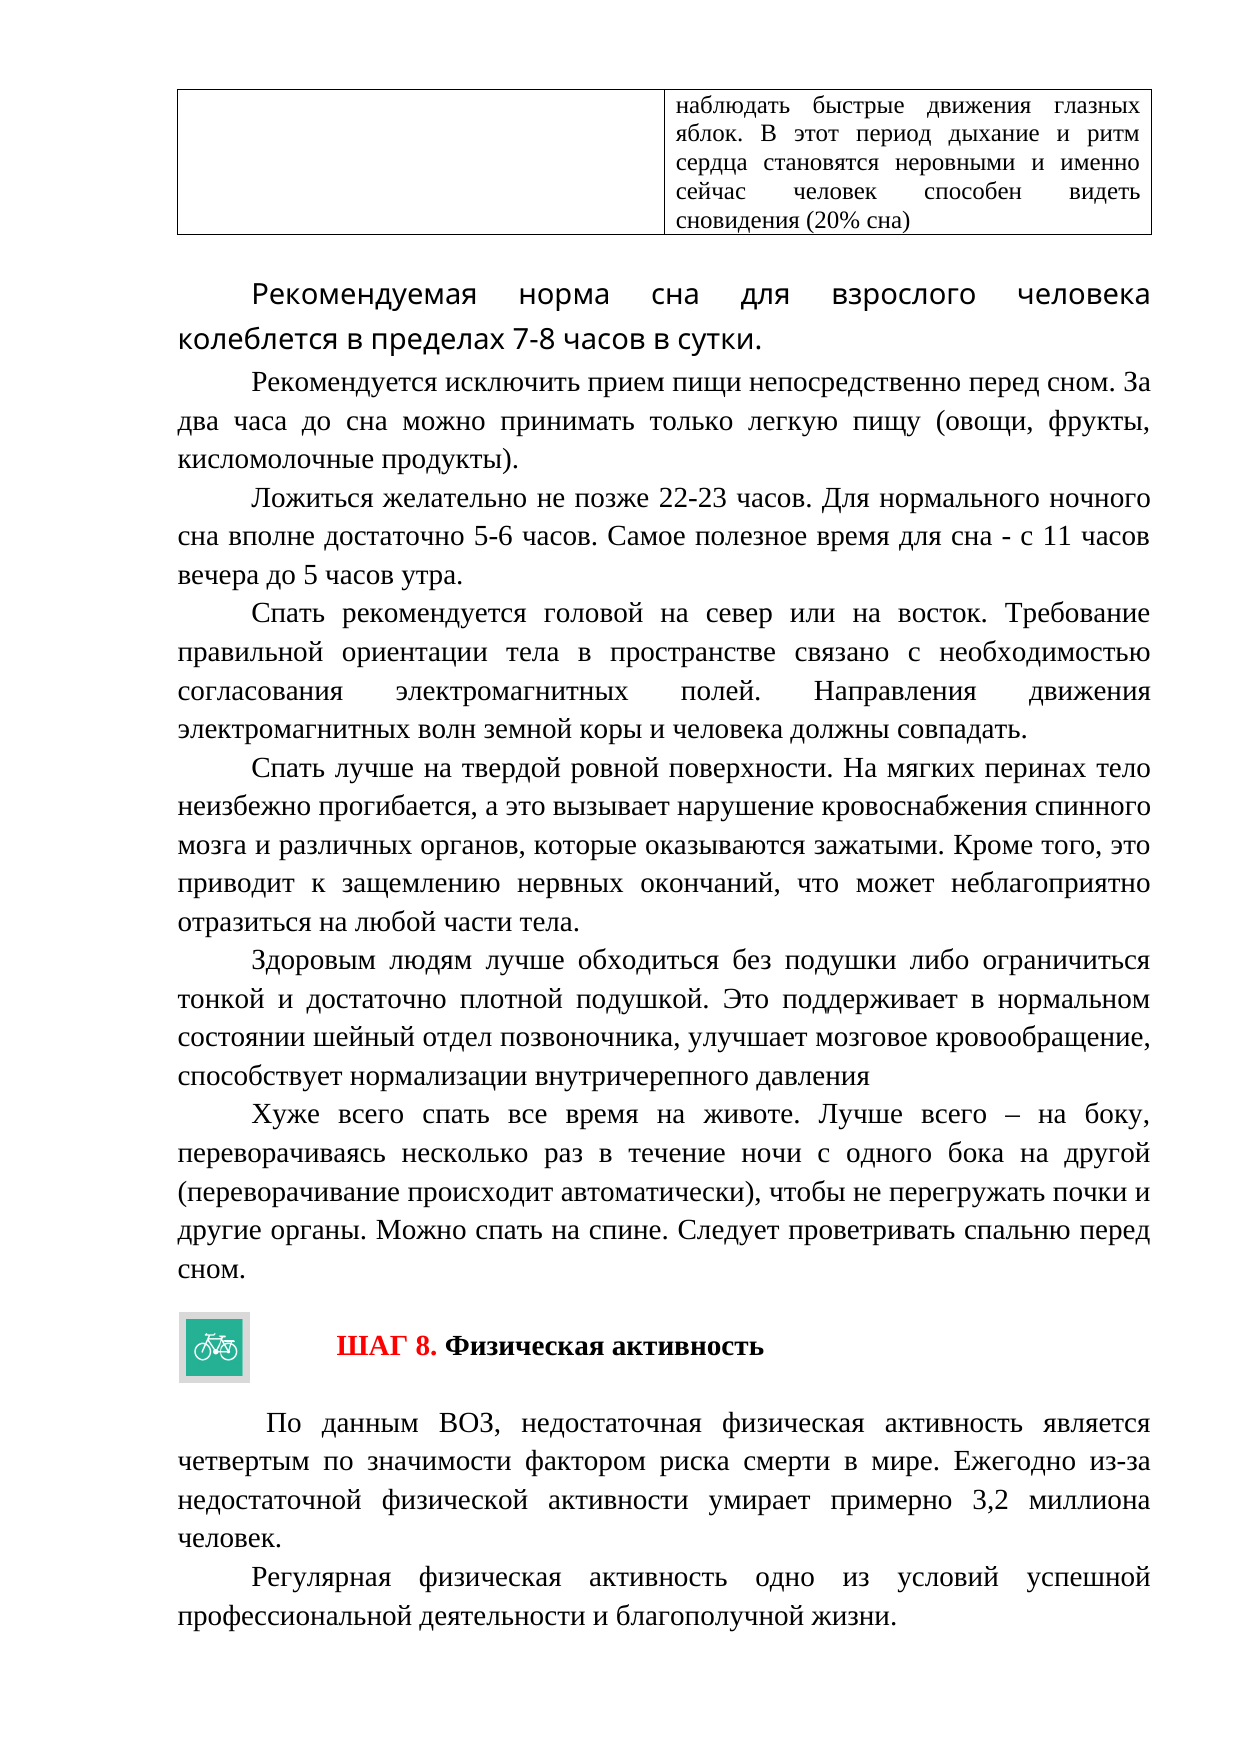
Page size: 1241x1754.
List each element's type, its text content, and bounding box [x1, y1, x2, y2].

list ШАГ 8. Физическая активность [252, 1328, 1152, 1361]
list Спать лучше на твердой ровной поверхности. На мягких перинах тело неизбежно прогибается, а это вызывает нарушение кровоснабжения спинного мозга и различных органов, которые оказываются зажатыми. Кроме того, это приводит к защемлению нервных окончаний, что может неблагоприятно отразиться на любой части тела. [177, 750, 1152, 937]
list Здоровым людям лучше обходиться без подушки либо ограничиться тонкой и достаточно плотной подушкой. Это поддерживает в нормальном состоянии шейный отдел позвоночника, улучшает мозговое кровообращение, способствует нормализации внутричерепного давления [177, 942, 1152, 1092]
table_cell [665, 90, 1151, 233]
picture [186, 1319, 243, 1376]
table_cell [178, 90, 664, 233]
list Ложиться желательно не позже 22-23 часов. Для нормального ночного сна вполне достаточно 5-6 часов. Самое полезное время для сна - с 11 часов вечера до 5 часов утра. [177, 480, 1152, 591]
list По данным ВОЗ, недостаточная физическая активность является четвертым по значимости фактором риска смерти в мире. Ежегодно из-за недостаточной физической активности умирает примерно 3,2 миллиона человек. [177, 1405, 1152, 1554]
list Спать рекомендуется головой на север или на восток. Требование правильной ориентации тела в пространстве связано с необходимостью согласования электромагнитных полей. Направления движения электромагнитных волн земной коры и человека должны совпадать. [177, 596, 1152, 745]
list Рекомендуется исключить прием пищи непосредственно перед сном. За два часа до сна можно принимать только легкую пищу (овощи, фрукты, кисломолочные продукты). [177, 364, 1152, 475]
list Хуже всего спать все время на животе. Лучше всего – на боку, переворачиваясь несколько раз в течение ночи с одного бока на другой (переворачивание происходит автоматически), чтобы не перегружать почки и другие органы. Можно спать на спине. Следует проветривать спальню перед сном. [177, 1097, 1152, 1284]
list Регулярная физическая активность одно из условий успешной профессиональной деятельности и благополучной жизни. [177, 1559, 1152, 1631]
list Рекомендуемая норма сна для взрослого человека колеблется в пределах 7-8 часов в сутки. [177, 273, 1152, 358]
